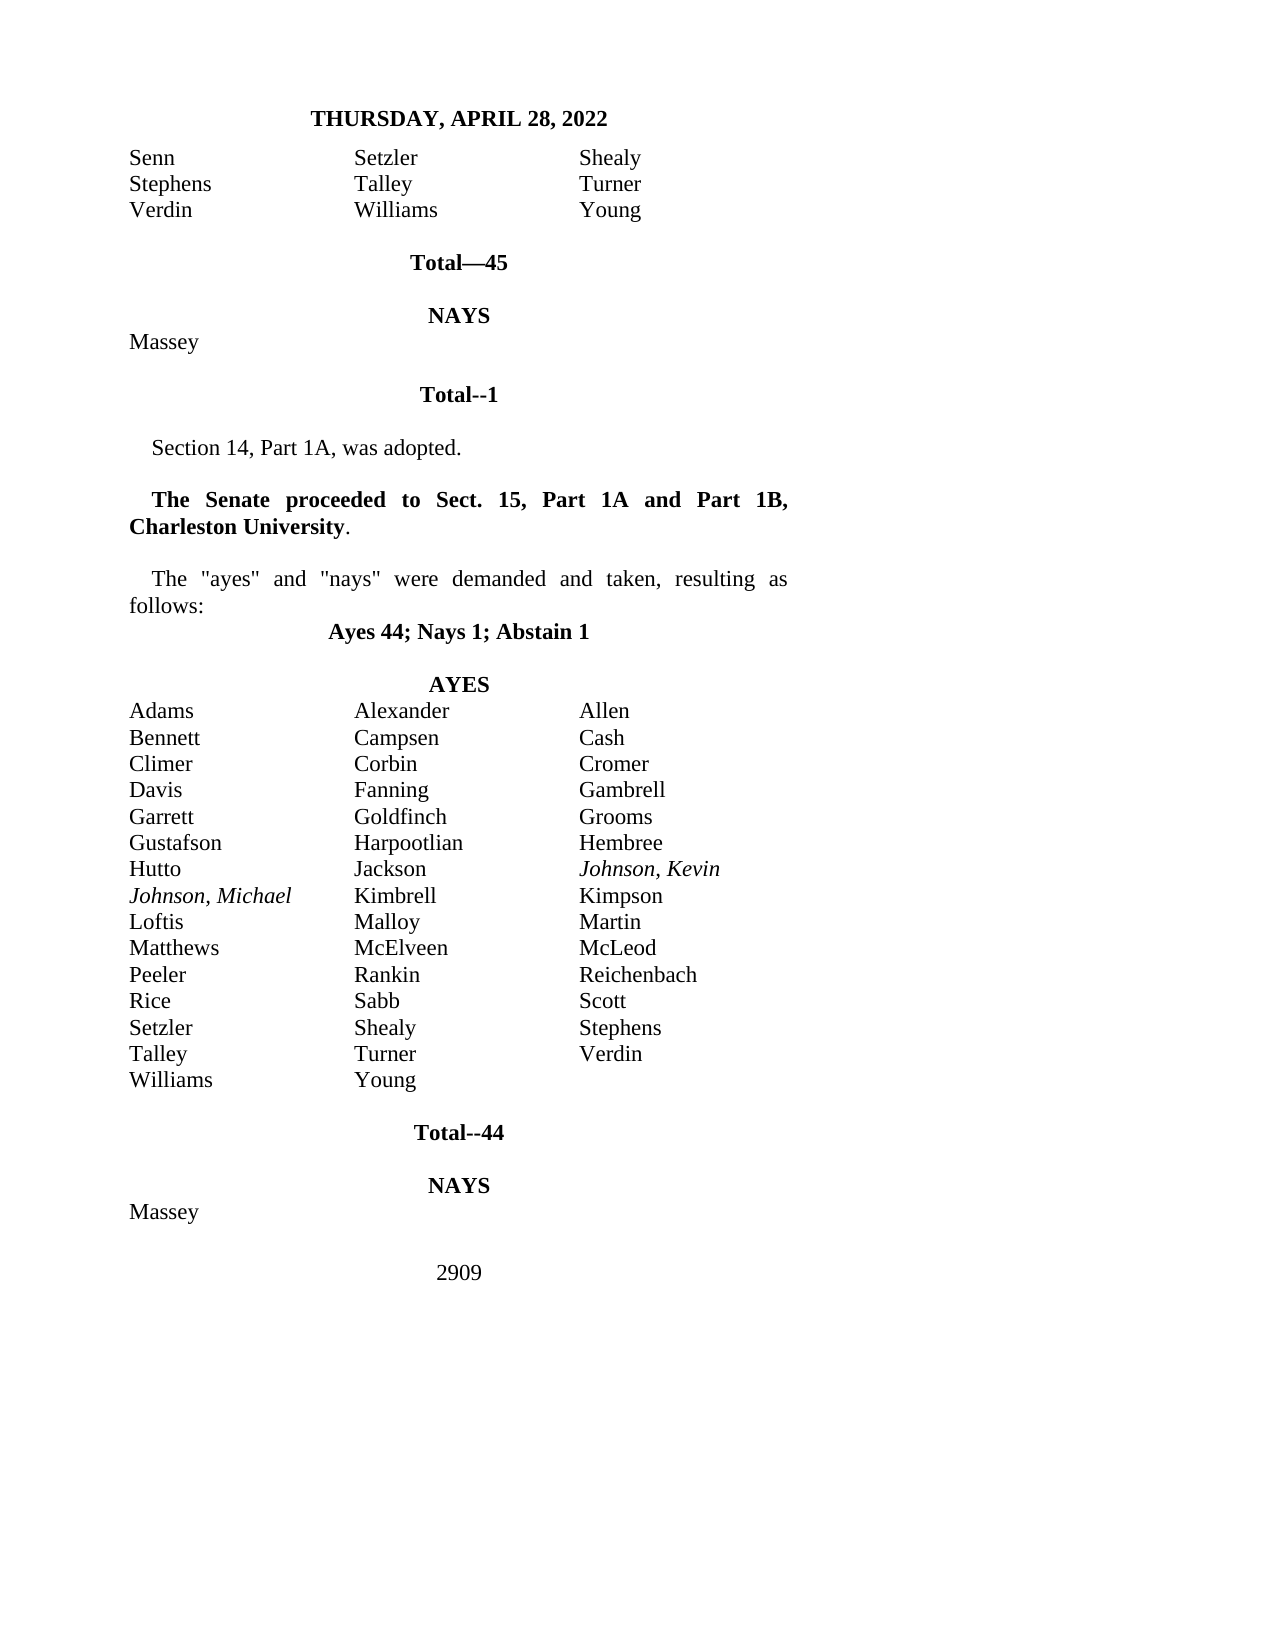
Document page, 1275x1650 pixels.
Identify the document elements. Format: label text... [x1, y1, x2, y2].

text Climer Corbin Cromer [129, 750, 789, 776]
text Davis Fanning Gambrell [129, 776, 789, 803]
text Adams Alexander Allen [129, 697, 789, 724]
text Matthews McElveen McLeod [129, 934, 789, 961]
text Total--1 [129, 381, 789, 407]
text Massey [129, 1198, 789, 1224]
text NAYS [129, 1172, 789, 1198]
text Talley Turner Verdin [129, 1040, 789, 1066]
text Total—45 [129, 249, 789, 276]
text Gustafson Harpootlian Hembree [129, 829, 789, 855]
text The "ayes" and "nays" were demanded and taken, resulting as follows: [129, 566, 789, 618]
text Bennett Campsen Cash [129, 724, 789, 750]
text Garrett Goldfinch Grooms [129, 803, 789, 829]
text The Senate proceeded to Sect. 15, Part 1A and Part 1B, Charleston University. [129, 486, 789, 539]
text Hutto Jackson Johnson, Kevin [129, 855, 789, 882]
text Total--44 [129, 1119, 789, 1145]
text Peeler Rankin Reichenbach [129, 961, 789, 987]
text Rice Sabb Scott [129, 987, 789, 1013]
text Section 14, Part 1A, was adopted. [129, 434, 789, 460]
text Verdin Williams Young [129, 197, 789, 223]
text NAYS [129, 302, 789, 328]
text AYES [129, 671, 789, 697]
text Williams Young [129, 1066, 789, 1093]
text Senn Setzler Shealy [129, 144, 789, 170]
text Stephens Talley Turner [129, 170, 789, 197]
text Setzler Shealy Stephens [129, 1013, 789, 1040]
text Loftis Malloy Martin [129, 908, 789, 934]
text Johnson, Michael Kimbrell Kimpson [129, 882, 789, 908]
text Ayes 44; Nays 1; Abstain 1 [129, 618, 789, 644]
text Massey [129, 328, 789, 355]
